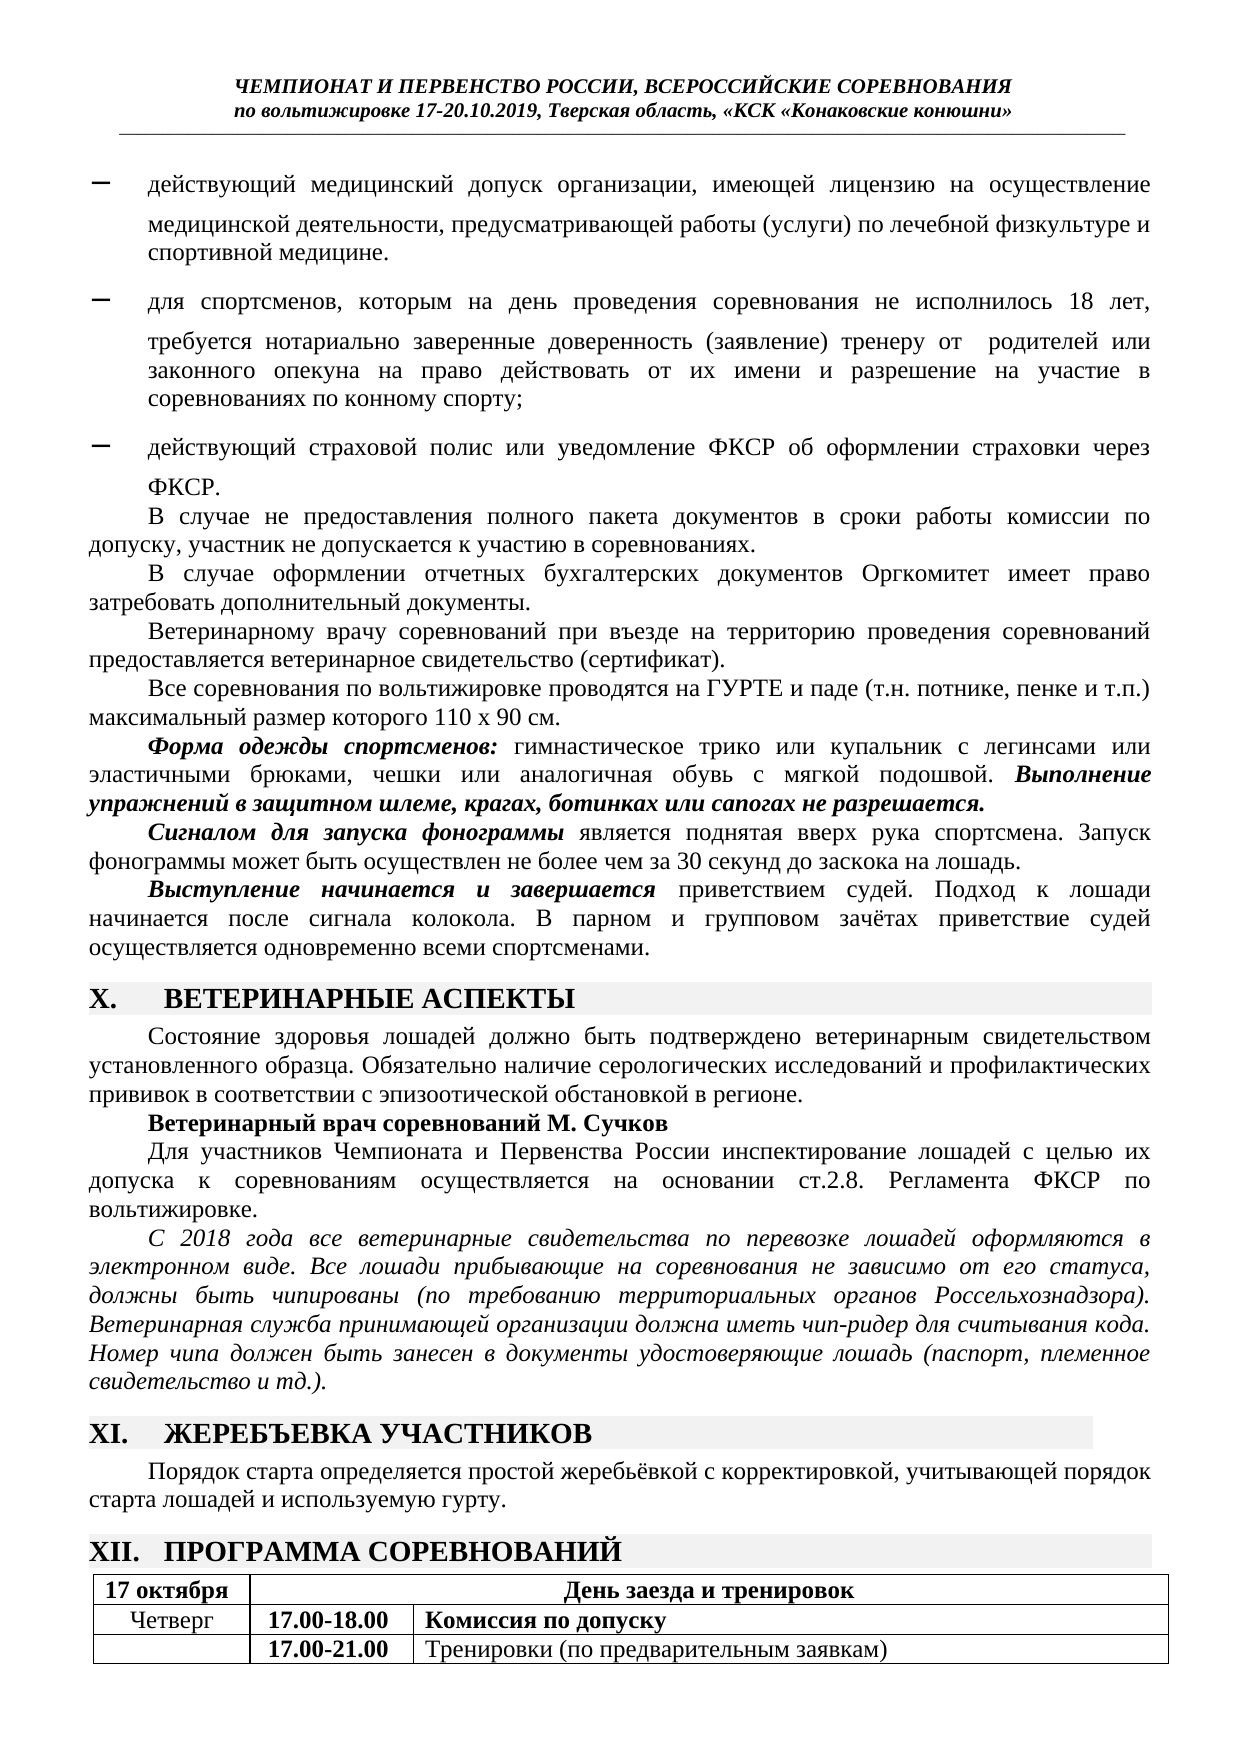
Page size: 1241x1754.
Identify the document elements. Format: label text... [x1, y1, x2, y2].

text В случае не предоставления полного пакета документов в сроки работы комиссии по допуску, участник не допускается к участию в соревнованиях. [89, 501, 1152, 558]
text Порядок старта определяется простой жеребьёвкой с корректировкой, учитывающей порядок старта лошадей и используемую гурту. [89, 1456, 1152, 1513]
text Ветеринарному врачу соревнований при въезде на территорию проведения соревнований предоставляется ветеринарное свидетельство (сертификат). [89, 616, 1152, 673]
subtitle ПРОГРАММА СОРЕВНОВАНИЙ [89, 1534, 1152, 1568]
text Сигналом для запуска фонограммы является поднятая вверх рука спортсмена. Запуск фонограммы может быть осуществлен не более чем за 30 секунд до заскока на лошадь. [89, 817, 1152, 874]
text Состояние здоровья лошадей должно быть подтверждено ветеринарным свидетельством установленного образца. Обязательно наличие серологических исследований и профилактических прививок в соответствии с эпизоотической обстановкой в регионе. [89, 1021, 1152, 1108]
table_cell Тренировки (по предварительным заявкам) [414, 1635, 1168, 1663]
text Выступление начинается и завершается приветствием судей. Подход к лошади начинается после сигнала колокола. В парном и групповом зачётах приветствие судей осуществляется одновременно всеми спортсменами. [89, 874, 1152, 961]
table_cell 17.00-18.00 [251, 1605, 413, 1633]
list действующий медицинский допуск организации, имеющей лицензию на осуществление медицинской деятельности, предусматривающей работы (услуги) по лечебной физкультуре и спортивной медицине. [89, 149, 1152, 266]
text Форма одежды спортсменов: гимнастическое трико или купальник с легинсами или эластичными брюками, чешки или аналогичная обувь с мягкой подошвой. Выполнение упражнений в защитном шлеме, крагах, ботинках или сапогах не разрешается. [89, 731, 1152, 817]
text Ветеринарный врач соревнований М. Сучков [89, 1108, 1152, 1136]
list для спортсменов, которым на день проведения соревнования не исполнилось 18 лет, требуется нотариально заверенные доверенность (заявление) тренеру от родителей или законного опекуна на право действовать от их имени и разрешение на участие в соревнованиях по конному спорту; [89, 266, 1152, 412]
table_header ЖЕРЕБЪЕВКА УЧАСТНИКОВ [78, 1395, 1104, 1456]
table_cell Четверг [94, 1605, 249, 1633]
table_cell [94, 1635, 249, 1663]
list действующий страховой полис или уведомление ФКСР об оформлении страховки через ФКСР. [89, 412, 1152, 501]
table_cell Комиссия по допуску [414, 1605, 1168, 1633]
table_header 17 октября [94, 1575, 249, 1604]
subtitle ВЕТЕРИНАРНЫЕ АСПЕКТЫ [89, 982, 1152, 1015]
text Все соревнования по вольтижировке проводятся на ГУРТЕ и паде (т.н. потнике, пенке и т.п.) максимальный размер которого 110 х 90 см. [89, 673, 1152, 731]
text С 2018 года все ветеринарные свидетельства по перевозке лошадей оформляются в электронном виде. Все лошади прибывающие на соревнования не зависимо от его статуса, должны быть чипированы (по требованию территориальных органов Россельхознадзора). Ветеринарная служба принимающей организации должна иметь чип-ридер для считывания кода. Номер чипа должен быть занесен в документы удостоверяющие лошадь (паспорт, племенное свидетельство и тд.). [89, 1223, 1152, 1395]
text В случае оформлении отчетных бухгалтерских документов Оргкомитет имеет право затребовать дополнительный документы. [89, 558, 1152, 616]
table_header День заезда и тренировок [251, 1575, 1168, 1604]
table_cell 17.00-21.00 [251, 1635, 413, 1663]
text Для участников Чемпионата и Первенства России инспектирование лошадей с целью их допуска к соревнованиям осуществляется на основании ст.2.8. Регламента ФКСР по вольтижировке. [89, 1136, 1152, 1223]
